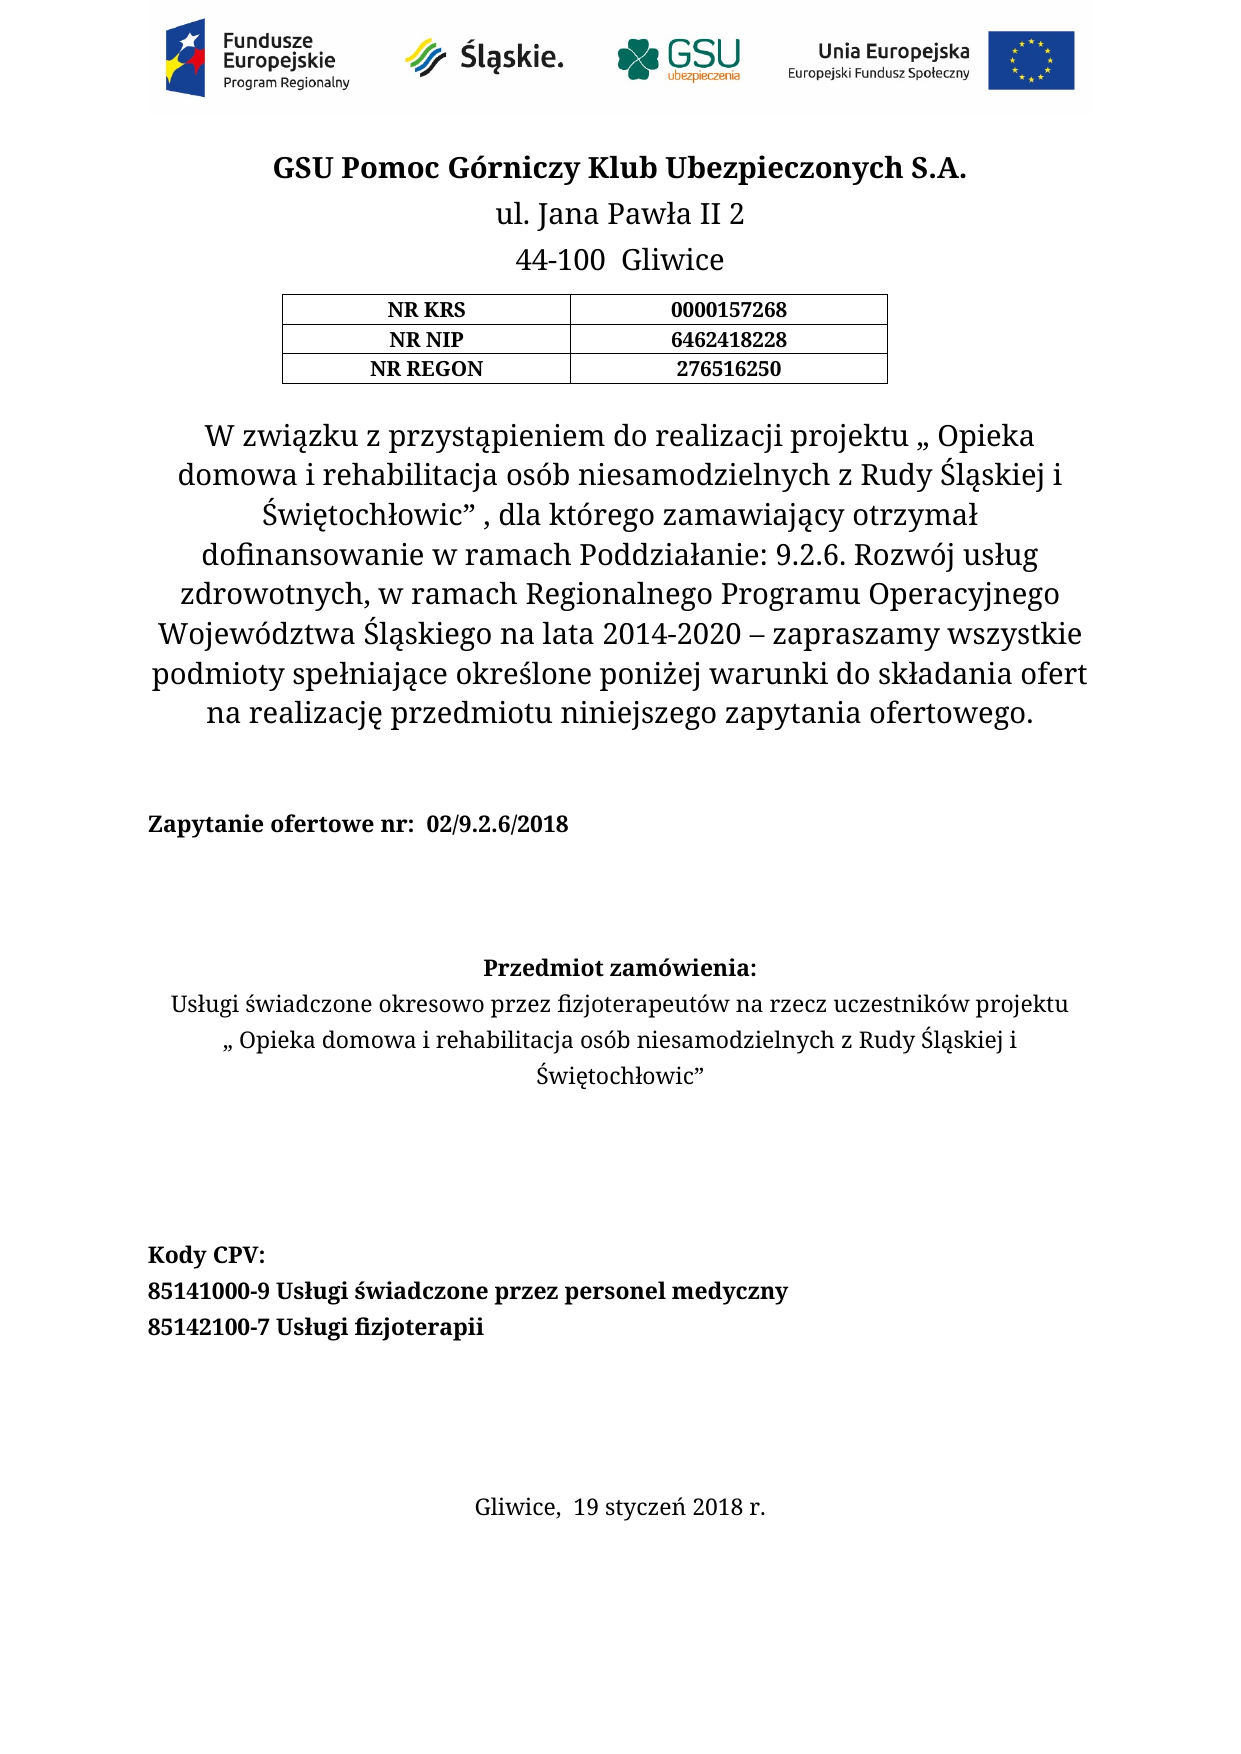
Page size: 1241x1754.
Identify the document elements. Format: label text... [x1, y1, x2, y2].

table_cell NR NIP [283, 325, 570, 353]
text Gliwice, 19 styczeń 2018 r. [148, 1491, 1093, 1522]
text Zapytanie ofertowe nr: 02/9.2.6/2018 [148, 808, 1093, 839]
table_header 0000157268 [571, 295, 887, 324]
picture [147, 0, 1093, 116]
text ul. Jana Pawła II 2 [148, 193, 1093, 233]
text Przedmiot zamówienia: [148, 952, 1093, 983]
text GSU Pomoc Górniczy Klub Ubezpieczonych S.A. [148, 148, 1093, 187]
text Kody CPV: [148, 1239, 1093, 1271]
text Usługi świadczone okresowo przez fizjoterapeutów na rzecz uczestników projektu „ Opieka domowa i rehabilitacja osób niesamodzielnych z Rudy Śląskiej i Świętochłowic” [148, 988, 1093, 1091]
table_cell NR REGON [283, 354, 570, 383]
table_cell 6462418228 [571, 325, 887, 353]
table_header NR KRS [283, 295, 570, 324]
table_cell 276516250 [571, 354, 887, 383]
text 85141000-9 Usługi świadczone przez personel medyczny [148, 1275, 1093, 1306]
text 85142100-7 Usługi fizjoterapii [148, 1311, 1093, 1342]
text 44-100 Gliwice [148, 239, 1093, 278]
text W związku z przystąpieniem do realizacji projektu „ Opieka domowa i rehabilitacja osób niesamodzielnych z Rudy Śląskiej i Świętochłowic” , dla którego zamawiający otrzymał dofinansowanie w ramach Poddziałanie: 9.2.6. Rozwój usług zdrowotnych, w ramach Regionalnego Programu Operacyjnego Województwa Śląskiego na lata 2014-2020 – zapraszamy wszystkie podmioty spełniające określone poniżej warunki do składania ofert na realizację przedmiotu niniejszego zapytania ofertowego. [148, 415, 1093, 732]
